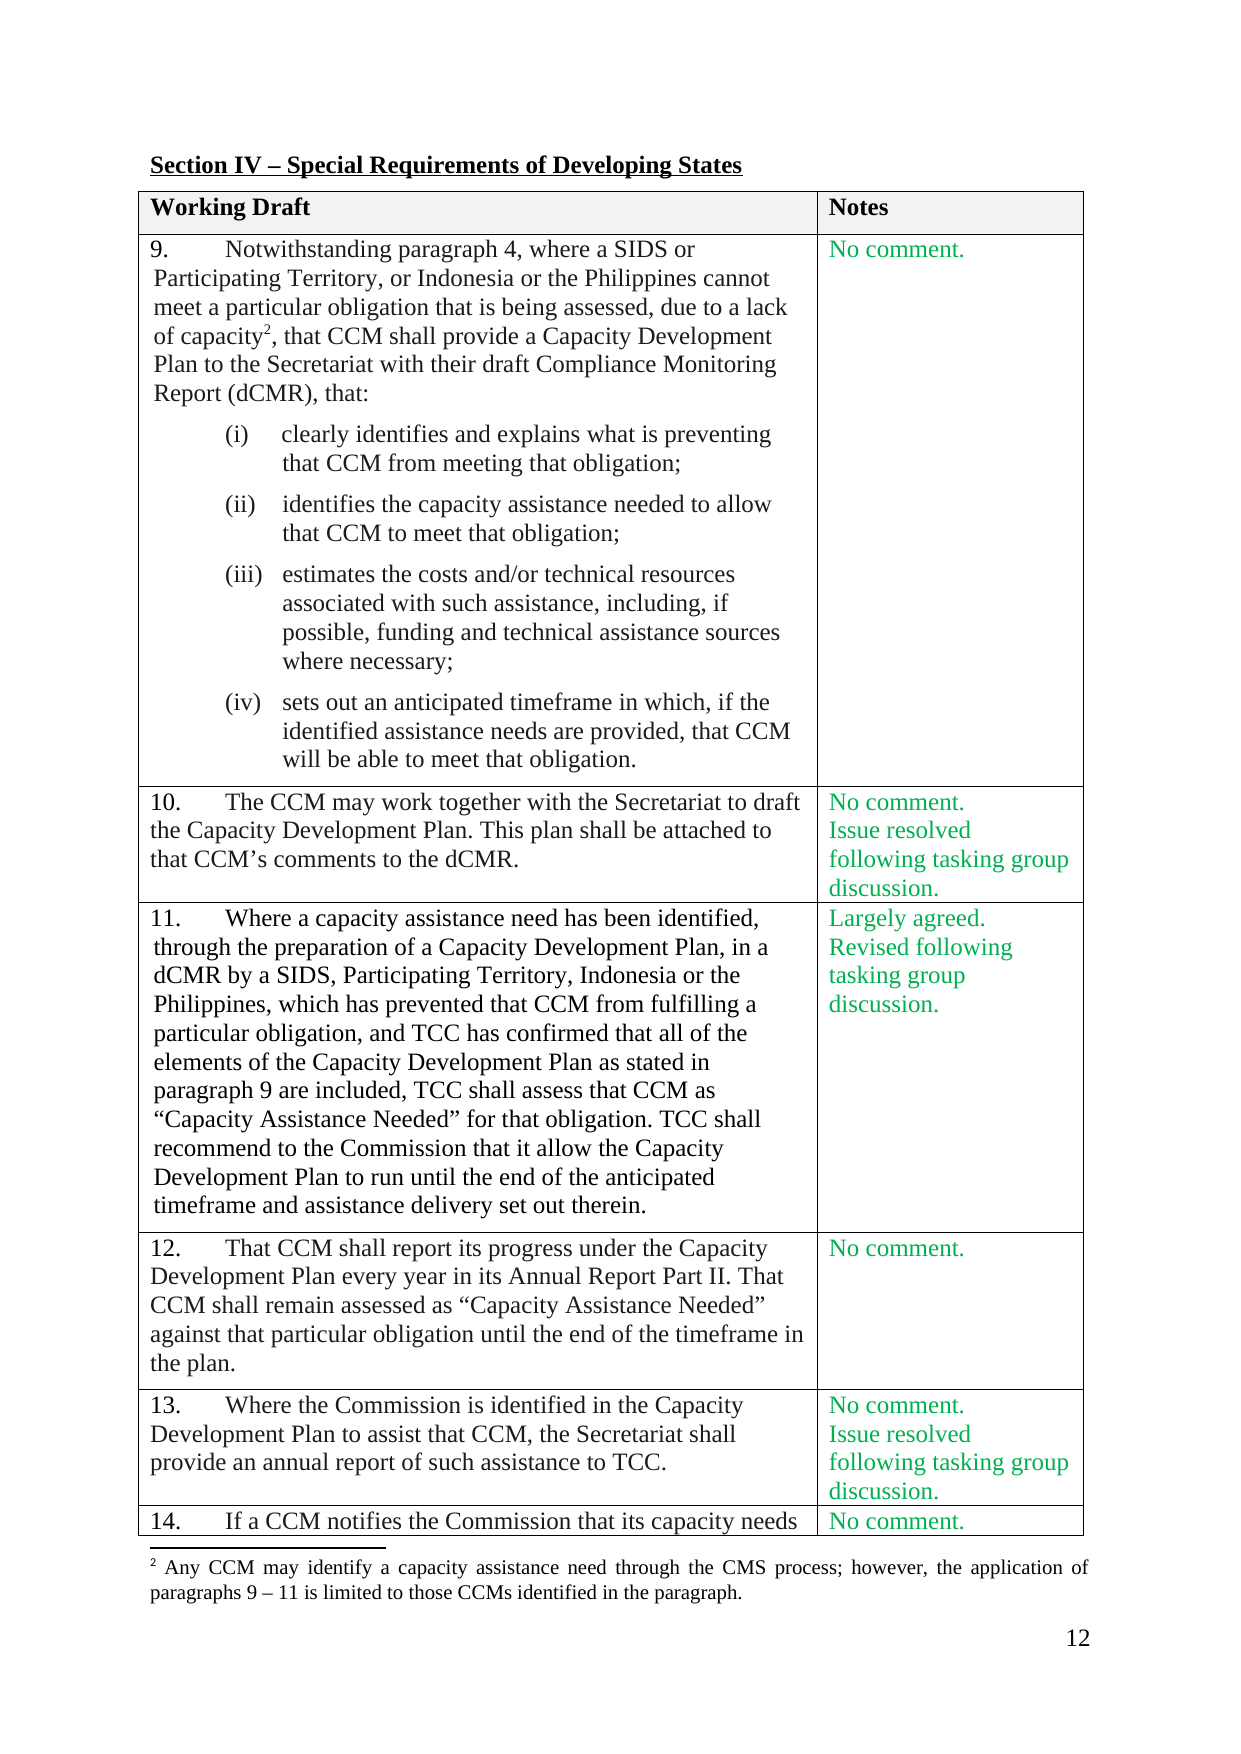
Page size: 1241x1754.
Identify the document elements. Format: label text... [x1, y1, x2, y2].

table_cell Largely agreed. Revised following tasking group discussion. [818, 903, 1083, 1232]
table_cell No comment. [818, 1233, 1083, 1389]
table_cell Where the Commission is identified in the Capacity Development Plan to assist that CCM, the Secretariat shall provide an annual report of such assistance to TCC. [139, 1390, 817, 1505]
table_cell No comment. [818, 235, 1083, 786]
table_cell No comment. Issue resolved following tasking group discussion. [818, 1390, 1083, 1505]
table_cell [139, 1506, 817, 1535]
table_cell No comment. Issue resolved following tasking group discussion. [818, 787, 1083, 902]
table_cell Notwithstanding paragraph 4, where a SIDS or Participating Territory, or Indonesia or the Philippines cannot meet a particular obligation that is being assessed, due to a lack of capacity, that CCM shall provide a Capacity Development Plan to the Secretariat with their draft Compliance Monitoring Report (dCMR), that: (i) clearly identifies and explains what is preventing that CCM from meeting that obligation; (ii) identifies the capacity assistance needed to allow that CCM to meet that obligation; (iii) estimates the costs and/or technical resources associated with such assistance, including, if possible, funding and technical assistance sources where necessary; (iv) sets out an anticipated timeframe in which, if the identified assistance needs are provided, that CCM will be able to meet that obligation. [139, 235, 817, 786]
table_cell Where a capacity assistance need has been identified, through the preparation of a Capacity Development Plan, in a dCMR by a SIDS, Participating Territory, Indonesia or the Philippines, which has prevented that CCM from fulfilling a particular obligation, and TCC has confirmed that all of the elements of the Capacity Development Plan as stated in paragraph 9 are included, TCC shall assess that CCM as “Capacity Assistance Needed” for that obligation. TCC shall recommend to the Commission that it allow the Capacity Development Plan to run until the end of the anticipated timeframe and assistance delivery set out therein. [139, 903, 817, 1232]
table_header Notes [818, 192, 1083, 233]
table_cell The CCM may work together with the Secretariat to draft the Capacity Development Plan. This plan shall be attached to that CCM’s comments to the dCMR. [139, 787, 817, 902]
table_header Working Draft [139, 192, 817, 233]
table_cell That CCM shall report its progress under the Capacity Development Plan every year in its Annual Report Part II. That CCM shall remain assessed as “Capacity Assistance Needed” against that particular obligation until the end of the timeframe in the plan. [139, 1233, 817, 1389]
text Section IV – Special Requirements of Developing States [150, 150, 1090, 179]
table_cell No comment. [818, 1506, 1083, 1535]
